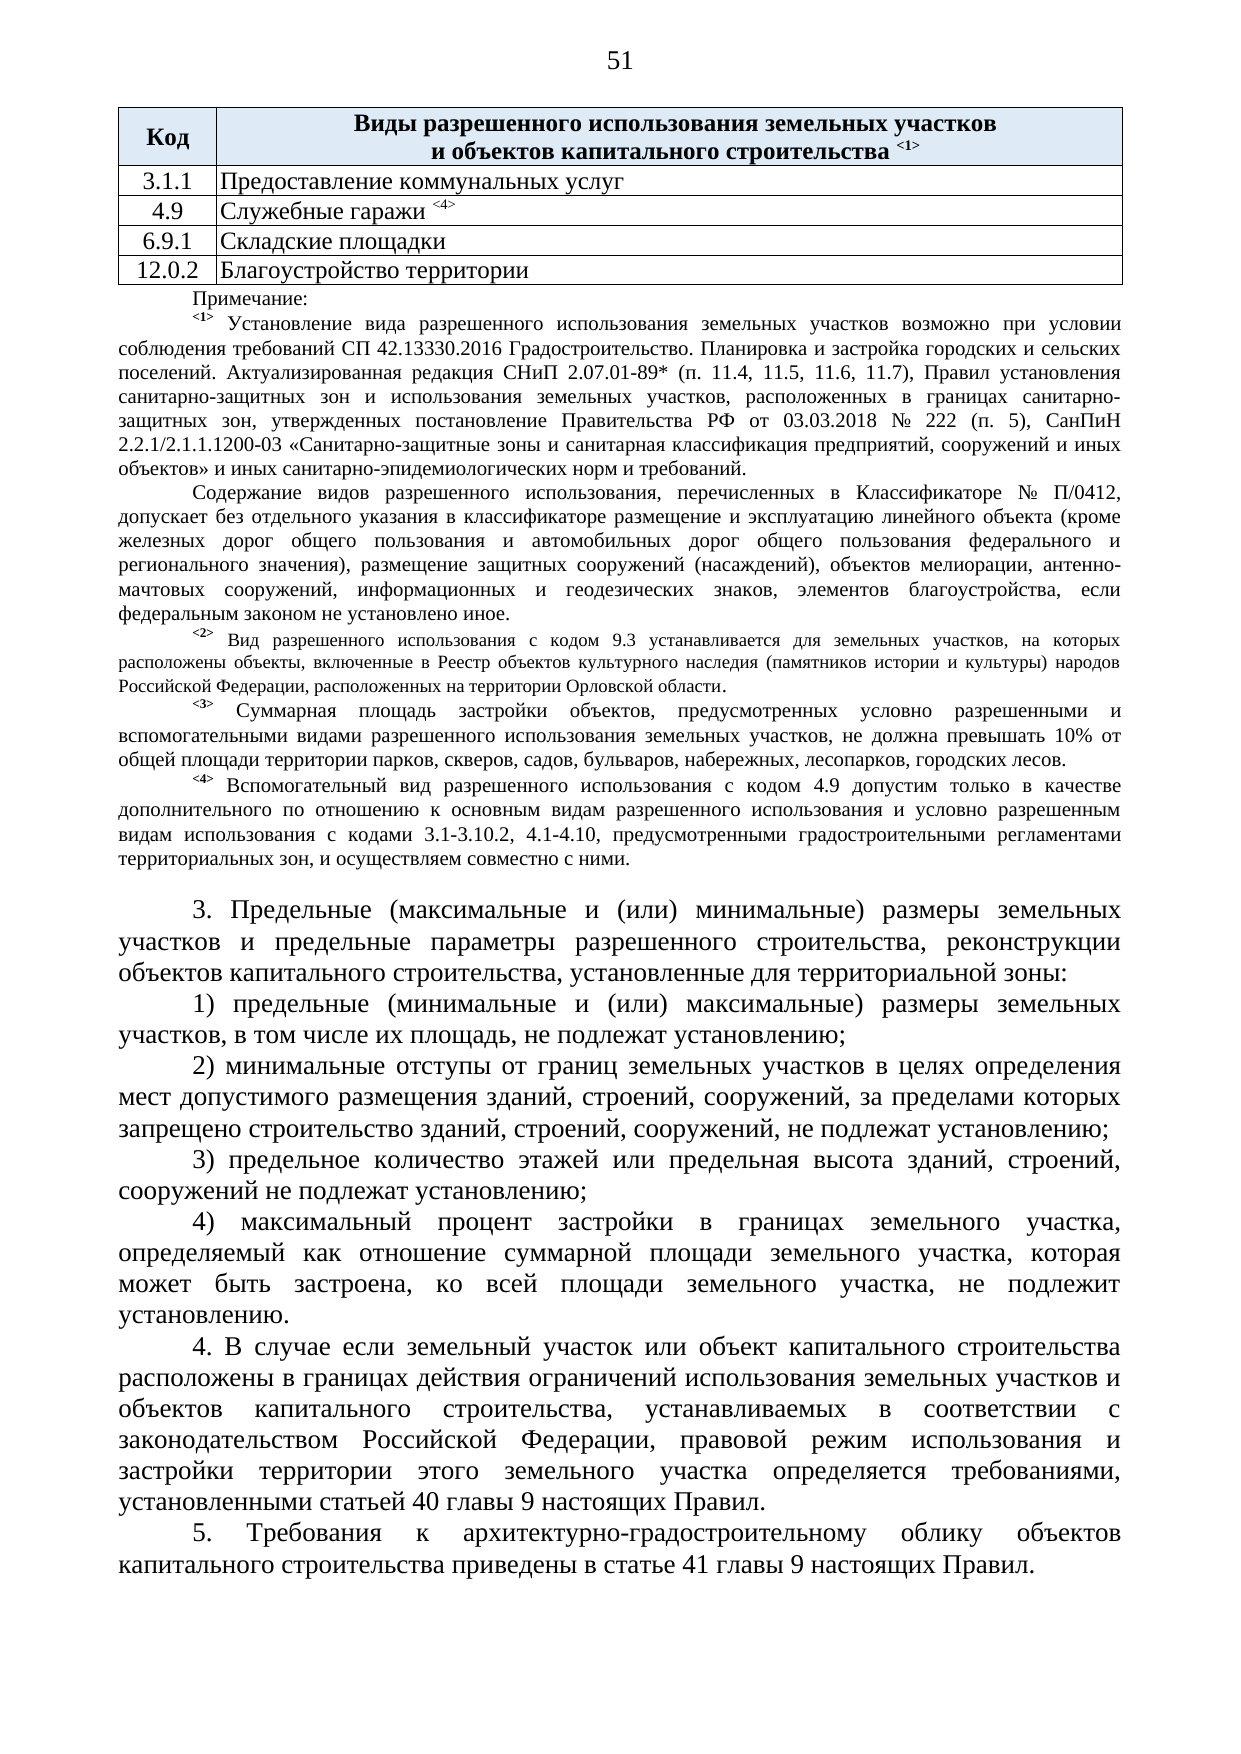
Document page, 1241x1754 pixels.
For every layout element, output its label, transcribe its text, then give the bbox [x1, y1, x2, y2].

text 2) минимальные отступы от границ земельных участков в целях определения мест допустимого размещения зданий, строений, сооружений, за пределами которых запрещено строительство зданий, строений, сооружений, не подлежат установлению; [118, 1049, 1122, 1143]
text Содержание видов разрешенного использования, перечисленных в Классификаторе № П/0412, допускает без отдельного указания в классификаторе размещение и эксплуатацию линейного объекта (кроме железных дорог общего пользования и автомобильных дорог общего пользования федерального и регионального значения), размещение защитных сооружений (насаждений), объектов мелиорации, антенно-мачтовых сооружений, информационных и геодезических знаков, элементов благоустройства, если федеральным законом не установлено иное. [118, 480, 1122, 624]
text 1) предельные (минимальные и (или) максимальные) размеры земельных участков, в том числе их площадь, не подлежат установлению; [118, 987, 1122, 1049]
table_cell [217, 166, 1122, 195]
text <3> Суммарная площадь застройки объектов, предусмотренных условно разрешенными и вспомогательными видами разрешенного использования земельных участков, не должна превышать 10% от общей площади территории парков, скверов, садов, бульваров, набережных, лесопарков, городских лесов. [118, 697, 1122, 771]
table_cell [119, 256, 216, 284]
text 4) максимальный процент застройки в границах земельного участка, определяемый как отношение суммарной площади земельного участка, которая может быть застроена, ко всей площади земельного участка, не подлежит установлению. [118, 1205, 1122, 1330]
text 3) предельное количество этажей или предельная высота зданий, строений, сооружений не подлежат установлению; [118, 1143, 1122, 1205]
text 4. В случае если земельный участок или объект капитального строительства расположены в границах действия ограничений использования земельных участков и объектов капитального строительства, устанавливаемых в соответствии с законодательством Российской Федерации, правовой режим использования и застройки территории этого земельного участка определяется требованиями, установленными статьей 40 главы 9 настоящих Правил. [118, 1330, 1122, 1517]
text Примечание: [118, 285, 1122, 309]
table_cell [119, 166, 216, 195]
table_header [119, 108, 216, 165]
text 3. Предельные (максимальные и (или) минимальные) размеры земельных участков и предельные параметры разрешенного строительства, реконструкции объектов капитального строительства, установленные для территориальной зоны: [118, 894, 1122, 987]
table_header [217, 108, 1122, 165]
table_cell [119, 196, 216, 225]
text <4> Вспомогательный вид разрешенного использования с кодом 4.9 допустим только в качестве дополнительного по отношению к основным видам разрешенного использования и условно разрешенным видам использования с кодами 3.1-3.10.2, 4.1-4.10, предусмотренными градостроительными регламентами территориальных зон, и осуществляем совместно с ними. [118, 771, 1122, 869]
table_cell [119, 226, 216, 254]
text <1> Установление вида разрешенного использования земельных участков возможно при условии соблюдения требований СП 42.13330.2016 Градостроительство. Планировка и застройка городских и сельских поселений. Актуализированная редакция СНиП 2.07.01-89* (п. 11.4, 11.5, 11.6, 11.7), Правил установления санитарно-защитных зон и использования земельных участков, расположенных в границах санитарно-защитных зон, утвержденных постановление Правительства РФ от 03.03.2018 № 222 (п. 5), СанПиН 2.2.1/2.1.1.1200-03 «Санитарно-защитные зоны и санитарная классификация предприятий, сооружений и иных объектов» и иных санитарно-эпидемиологических норм и требований. [118, 309, 1122, 480]
text 5. Требования к архитектурно-градостроительному облику объектов капитального строительства приведены в статье 41 главы 9 настоящих Правил. [118, 1517, 1122, 1579]
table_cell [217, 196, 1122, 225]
text <2> Вид разрешенного использования с кодом 9.3 устанавливается для земельных участков, на которых расположены объекты, включенные в Реестр объектов культурного наследия (памятников истории и культуры) народов Российской Федерации, расположенных на территории Орловской области. [118, 624, 1122, 697]
